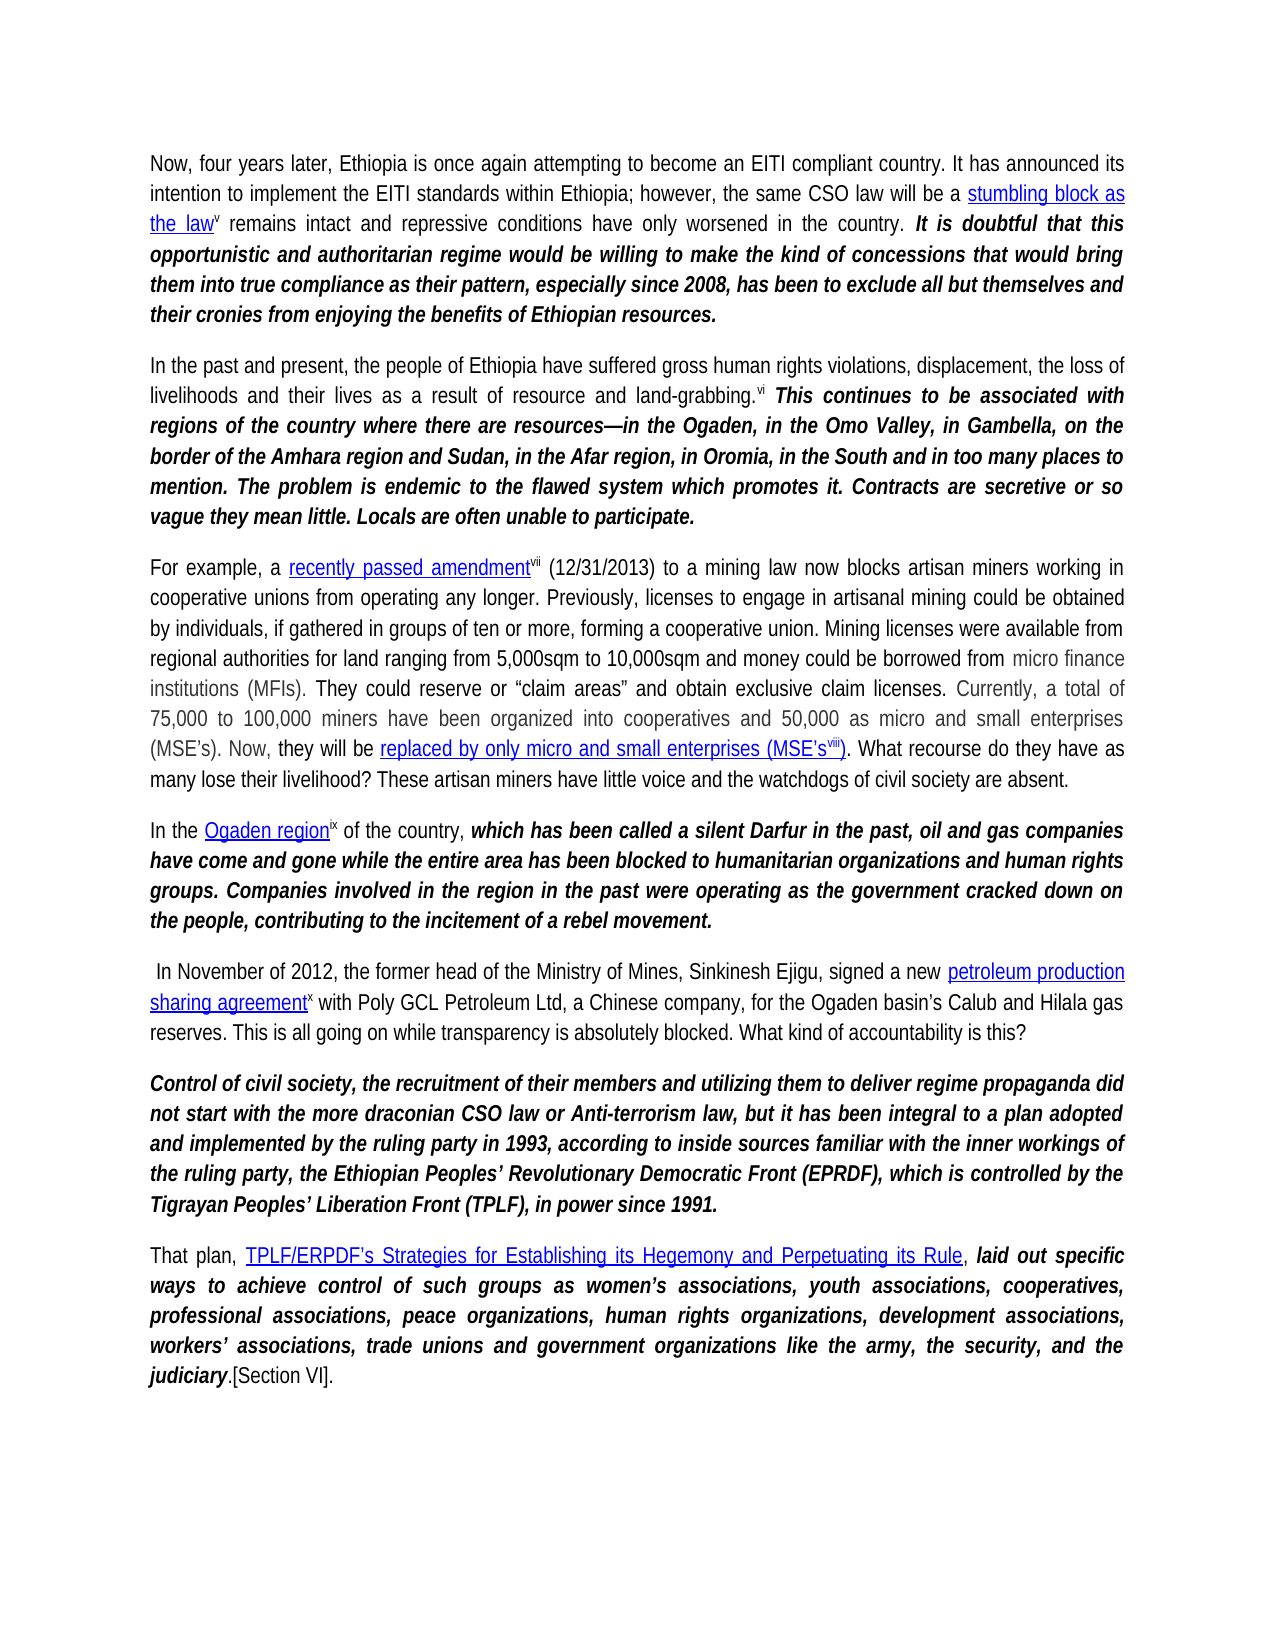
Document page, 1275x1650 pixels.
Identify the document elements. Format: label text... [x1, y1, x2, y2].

text In the Ogaden region of the country, which has been called a silent Darfur in the past, oil and gas companies have come and gone while the entire area has been blocked to humanitarian organizations and human rights groups. Companies involved in the region in the past were operating as the government cracked down on the people, contributing to the incitement of a rebel movement. [150, 817, 1125, 934]
text That plan, TPLF/ERPDF’s Strategies for Establishing its Hegemony and Perpetuating its Rule, laid out specific ways to achieve control of such groups as women’s associations, youth associations, cooperatives, professional associations, peace organizations, human rights organizations, development associations, workers’ associations, trade unions and government organizations like the army, the security, and the judiciary.[Section VI]. [150, 1242, 1125, 1389]
text In November of 2012, the former head of the Ministry of Mines, Sinkinesh Ejigu, signed a new petroleum production sharing agreement with Poly GCL Petroleum Ltd, a Chinese company, for the Ogaden basin’s Calub and Hilala gas reserves. This is all going on while transparency is absolutely blocked. What kind of accountability is this? [150, 958, 1125, 1045]
text In the past and present, the people of Ethiopia have suffered gross human rights violations, displacement, the loss of livelihoods and their lives as a result of resource and land-grabbing. This continues to be associated with regions of the country where there are resources—in the Ogaden, in the Omo Valley, in Gambella, on the border of the Amhara region and Sudan, in the Afar region, in Oromia, in the South and in too many places to mention. The problem is endemic to the flawed system which promotes it. Contracts are secretive or so vague they mean little. Locals are often unable to participate. [150, 352, 1125, 529]
text Control of civil society, the recruitment of their members and utilizing them to deliver regime propaganda did not start with the more draconian CSO law or Anti-terrorism law, but it has been integral to a plan adopted and implemented by the ruling party in 1993, according to inside sources familiar with the inner workings of the ruling party, the Ethiopian Peoples’ Revolutionary Democratic Front (EPRDF), which is controlled by the Tigrayan Peoples’ Liberation Front (TPLF), in power since 1991. [150, 1070, 1125, 1217]
text Now, four years later, Ethiopia is once again attempting to become an EITI compliant country. It has announced its intention to implement the EITI standards within Ethiopia; however, the same CSO law will be a stumbling block as the law remains intact and repressive conditions have only worsened in the country. It is doubtful that this opportunistic and authoritarian regime would be willing to make the kind of concessions that would bring them into true compliance as their pattern, especially since 2008, has been to exclude all but themselves and their cronies from enjoying the benefits of Ethiopian resources. [150, 150, 1125, 327]
text For example, a recently passed amendment (12/31/2013) to a mining law now blocks artisan miners working in cooperative unions from operating any longer. Previously, licenses to engage in artisanal mining could be obtained by individuals, if gathered in groups of ten or more, forming a cooperative union. Mining licenses were available from regional authorities for land ranging from 5,000sqm to 10,000sqm and money could be borrowed from micro finance institutions (MFIs). They could reserve or “claim areas” and obtain exclusive claim licenses. Currently, a total of 75,000 to 100,000 miners have been organized into cooperatives and 50,000 as micro and small enterprises (MSE’s). Now, they will be replaced by only micro and small enterprises (MSE’s). What recourse do they have as many lose their livelihood? These artisan miners have little voice and the watchdogs of civil society are absent. [150, 554, 1125, 792]
